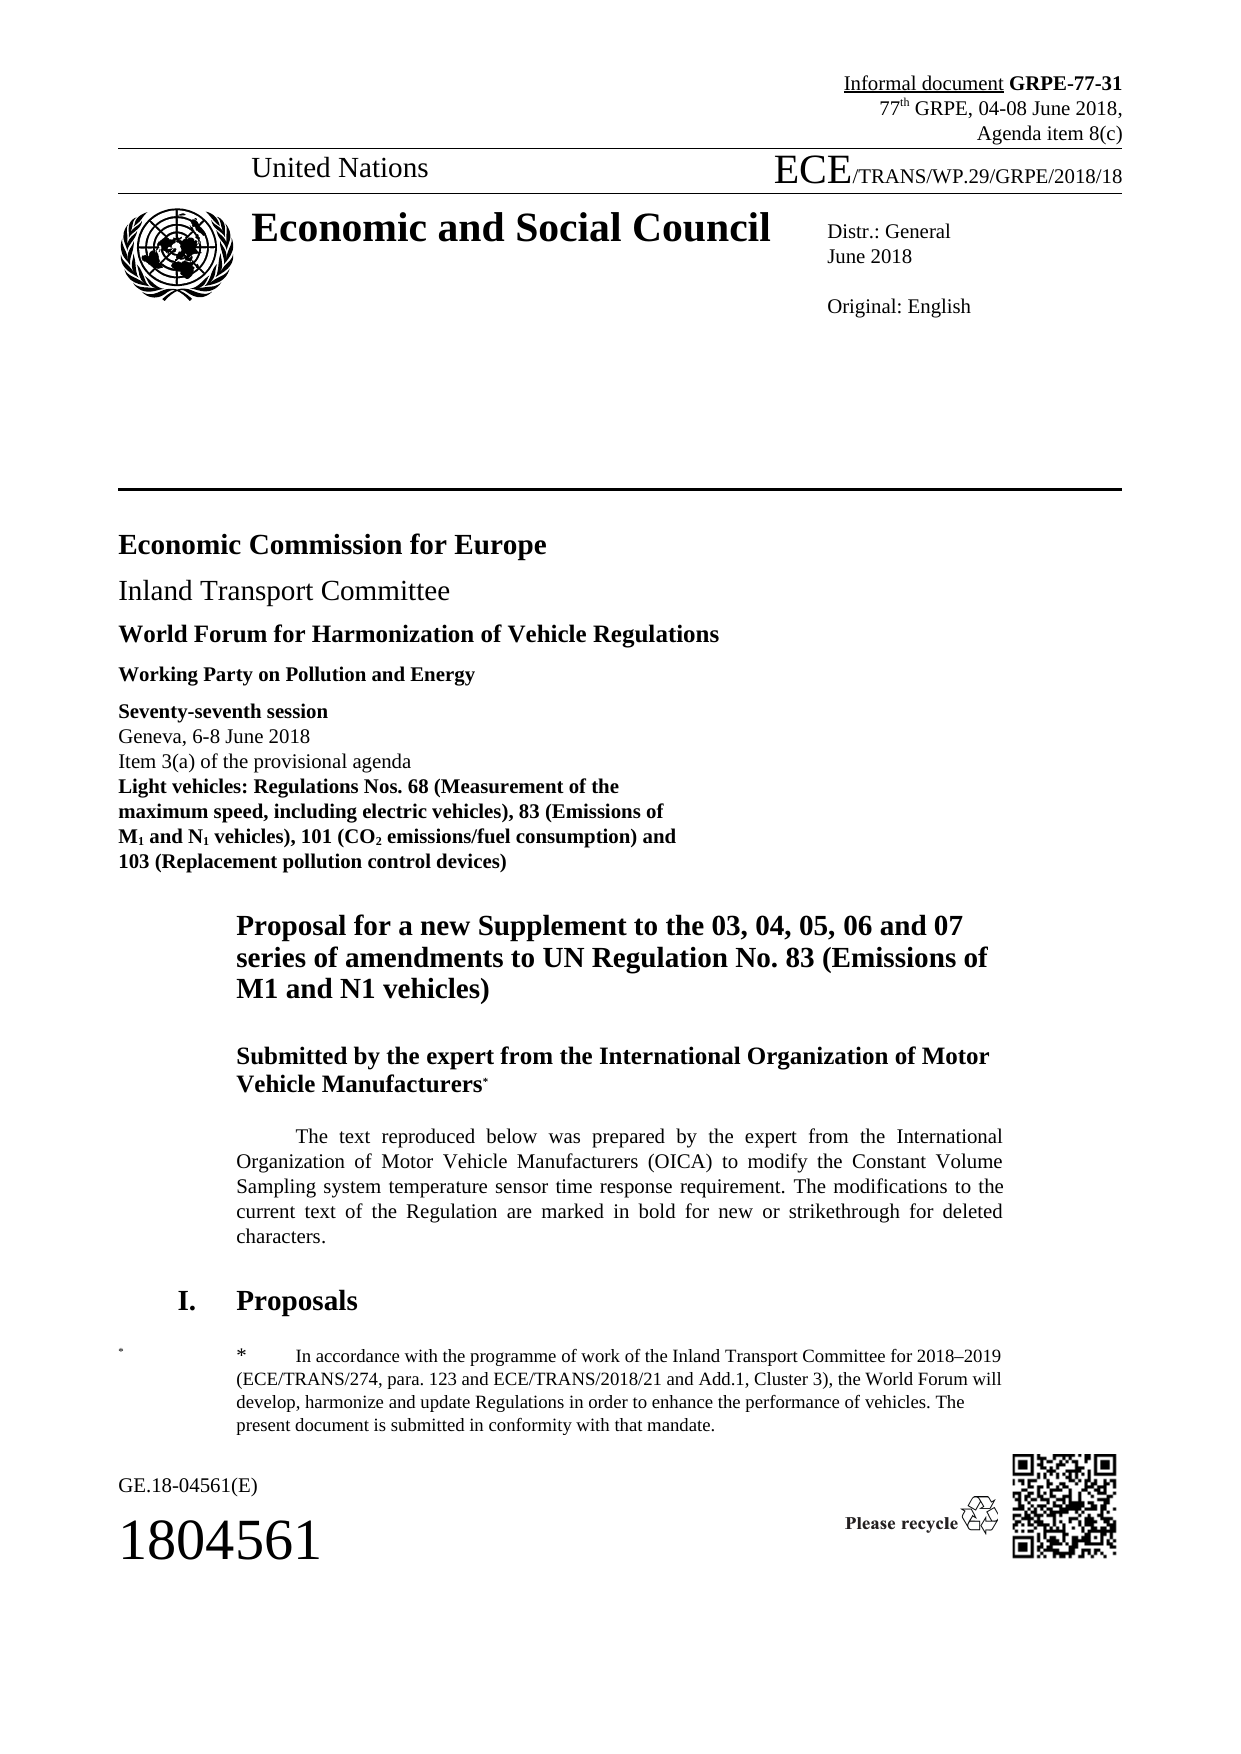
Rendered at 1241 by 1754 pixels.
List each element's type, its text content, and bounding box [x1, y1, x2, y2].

text Economic Commission for Europe [118, 527, 1122, 561]
text Submitted by the expert from the International Organization of Motor Vehicle Manufacturers* [118, 1042, 1004, 1098]
text Proposal for a new Supplement to the 03, 04, 05, 06 and 07 series of amendments to UN Regulation No. 83 (Emissions of M1 and N1 vehicles) [118, 911, 1004, 1004]
text World Forum for Harmonization of Vehicle Regulations [118, 619, 1122, 648]
text Working Party on Pollution and Energy [118, 661, 1122, 686]
text Seventy-seventh session [118, 698, 1122, 723]
text Inland Transport Committee [118, 573, 1122, 607]
text I. Proposals [177, 1286, 1004, 1317]
text Geneva, 6-8 June 2018 [118, 723, 1122, 748]
text The text reproduced below was prepared by the expert from the International Organization of Motor Vehicle Manufacturers (OICA) to modify the Constant Volume Sampling system temperature sensor time response requirement. The modifications to the current text of the Regulation are marked in bold for new or strikethrough for deleted characters. [236, 1123, 1004, 1248]
table_header [118, 59, 251, 192]
text Item 3(a) of the provisional agenda [118, 748, 1122, 773]
picture [845, 1496, 998, 1535]
table_header United Nations [251, 59, 487, 192]
picture [1012, 1454, 1118, 1560]
table_cell Economic and Social Council [251, 194, 827, 488]
table_cell [118, 194, 251, 488]
text Light vehicles: Regulations Nos. 68 (Measurement of the maximum speed, including electric vehicles), 83 (Emissions of M1 and N1 vehicles), 101 (CO2 emissions/fuel consumption) and 103 (Replacement pollution control devices) [118, 773, 1122, 873]
table_cell Distr.: General June 2018 Original: English [827, 194, 1122, 488]
table_header Informal document GRPE-77-31 77th GRPE, 04-08 June 2018, Agenda item 8(c) ECE/TRANS/WP.29/GRPE/2018/18 [488, 59, 1122, 192]
